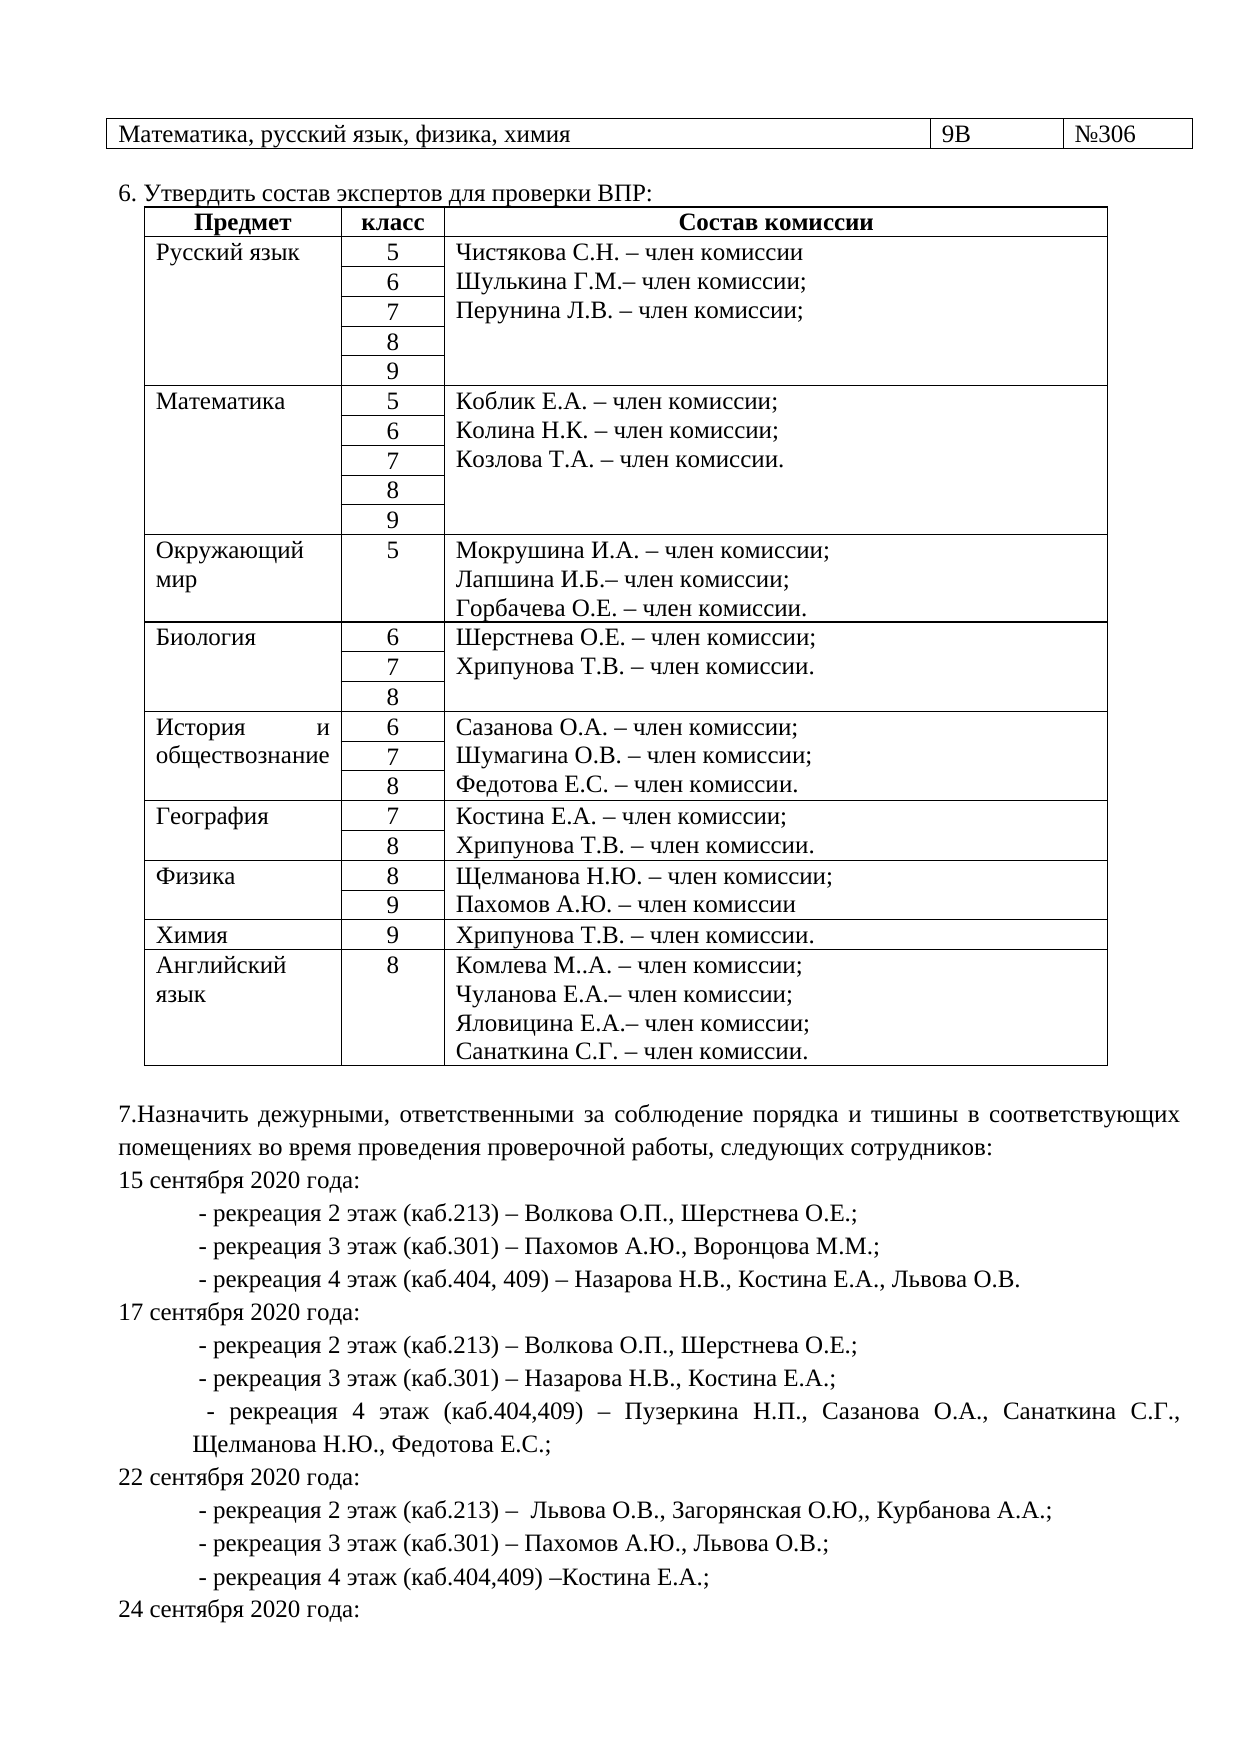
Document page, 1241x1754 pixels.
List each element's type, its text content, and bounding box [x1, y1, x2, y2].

table_cell Хрипунова Т.В. – член комиссии. [445, 920, 1107, 949]
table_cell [107, 119, 930, 148]
table_cell 6 [342, 712, 444, 741]
table_cell 6 [342, 623, 444, 651]
table_cell 8 [342, 771, 444, 800]
list - рекреация 2 этаж (каб.213) – Волкова О.П., Шерстнева О.Е.; [192, 1198, 1181, 1227]
table_cell Чистякова С.Н. – член комиссии Шулькина Г.М.– член комиссии; Перунина Л.В. – член комиссии; [445, 237, 1107, 385]
table_cell 9В [931, 119, 1063, 148]
table_cell Окружающий мир [145, 535, 341, 621]
list - рекреация 3 этаж (каб.301) – Назарова Н.В., Костина Е.А.; [192, 1363, 1181, 1392]
table_cell 8 [342, 950, 444, 1065]
table_cell История и обществознание [145, 712, 341, 800]
table_cell Химия [145, 920, 341, 949]
table_cell Щелманова Н.Ю. – член комиссии; Пахомов А.Ю. – член комиссии [445, 861, 1107, 919]
table_cell Биология [145, 623, 341, 711]
table_cell Математика [145, 386, 341, 534]
table_cell Сазанова О.А. – член комиссии; Шумагина О.В. – член комиссии; Федотова Е.С. – член комиссии. [445, 712, 1107, 800]
table_cell №306 [1064, 119, 1192, 148]
list - рекреация 4 этаж (каб.404, 409) – Назарова Н.В., Костина Е.А., Львова О.В. [192, 1264, 1181, 1293]
table_cell 7 [342, 801, 444, 830]
list - рекреация 2 этаж (каб.213) – Львова О.В., Загорянская О.Ю,, Курбанова А.А.; [192, 1496, 1181, 1524]
table_cell 8 [342, 861, 444, 889]
list - рекреация 4 этаж (каб.404,409) – Пузеркина Н.П., Сазанова О.А., Санаткина С.Г., Щелманова Н.Ю., Федотова Е.С.; [192, 1396, 1181, 1458]
table_cell 6 [342, 416, 444, 445]
table_cell 5 [342, 237, 444, 266]
table_cell 8 [342, 831, 444, 860]
table_cell 7 [342, 446, 444, 474]
table_header Состав комиссии [445, 208, 1107, 236]
table_cell 7 [342, 742, 444, 770]
table_cell 9 [342, 891, 444, 919]
table_cell 9 [342, 356, 444, 385]
table_header класс [342, 208, 444, 236]
table_cell Физика [145, 861, 341, 919]
table_cell 7 [342, 297, 444, 326]
table_cell 9 [342, 505, 444, 534]
list - рекреация 4 этаж (каб.404,409) –Костина Е.А.; [192, 1562, 1181, 1590]
text 17 сентября 2020 года: [118, 1297, 1181, 1326]
table_cell Мокрушина И.А. – член комиссии; Лапшина И.Б.– член комиссии; Горбачева О.Е. – член комиссии. [445, 535, 1107, 621]
table_cell 8 [342, 682, 444, 711]
table_cell Английский язык [145, 950, 341, 1065]
list - рекреация 3 этаж (каб.301) – Пахомов А.Ю., Львова О.В.; [192, 1528, 1181, 1557]
list - рекреация 2 этаж (каб.213) – Волкова О.П., Шерстнева О.Е.; [192, 1330, 1181, 1359]
table_cell Костина Е.А. – член комиссии; Хрипунова Т.В. – член комиссии. [445, 801, 1107, 860]
table_cell 7 [342, 652, 444, 681]
list - рекреация 3 этаж (каб.301) – Пахомов А.Ю., Воронцова М.М.; [192, 1231, 1181, 1260]
table_cell Коблик Е.А. – член комиссии; Колина Н.К. – член комиссии; Козлова Т.А. – член комиссии. [445, 386, 1107, 534]
text 22 сентября 2020 года: [118, 1462, 1181, 1491]
table_cell Комлева М..А. – член комиссии; Чуланова Е.А.– член комиссии; Яловицина Е.А.– член комиссии; Санаткина С.Г. – член комиссии. [445, 950, 1107, 1065]
table_cell Шерстнева О.Е. – член комиссии; Хрипунова Т.В. – член комиссии. [445, 623, 1107, 711]
text 24 сентября 2020 года: [118, 1594, 1181, 1623]
table_cell 8 [342, 327, 444, 355]
text 6. Утвердить состав экспертов для проверки ВПР: [118, 178, 1181, 206]
table_cell 8 [342, 476, 444, 504]
table_header Предмет [145, 208, 341, 236]
text 15 сентября 2020 года: [118, 1165, 1181, 1194]
table_cell 9 [342, 920, 444, 949]
table_cell 6 [342, 267, 444, 296]
table_cell 5 [342, 535, 444, 621]
text 7.Назначить дежурными, ответственными за соблюдение порядка и тишины в соответствующих помещениях во время проведения проверочной работы, следующих сотрудников: [118, 1099, 1181, 1161]
table_cell 5 [342, 386, 444, 415]
table_cell География [145, 801, 341, 860]
table_cell Русский язык [145, 237, 341, 385]
